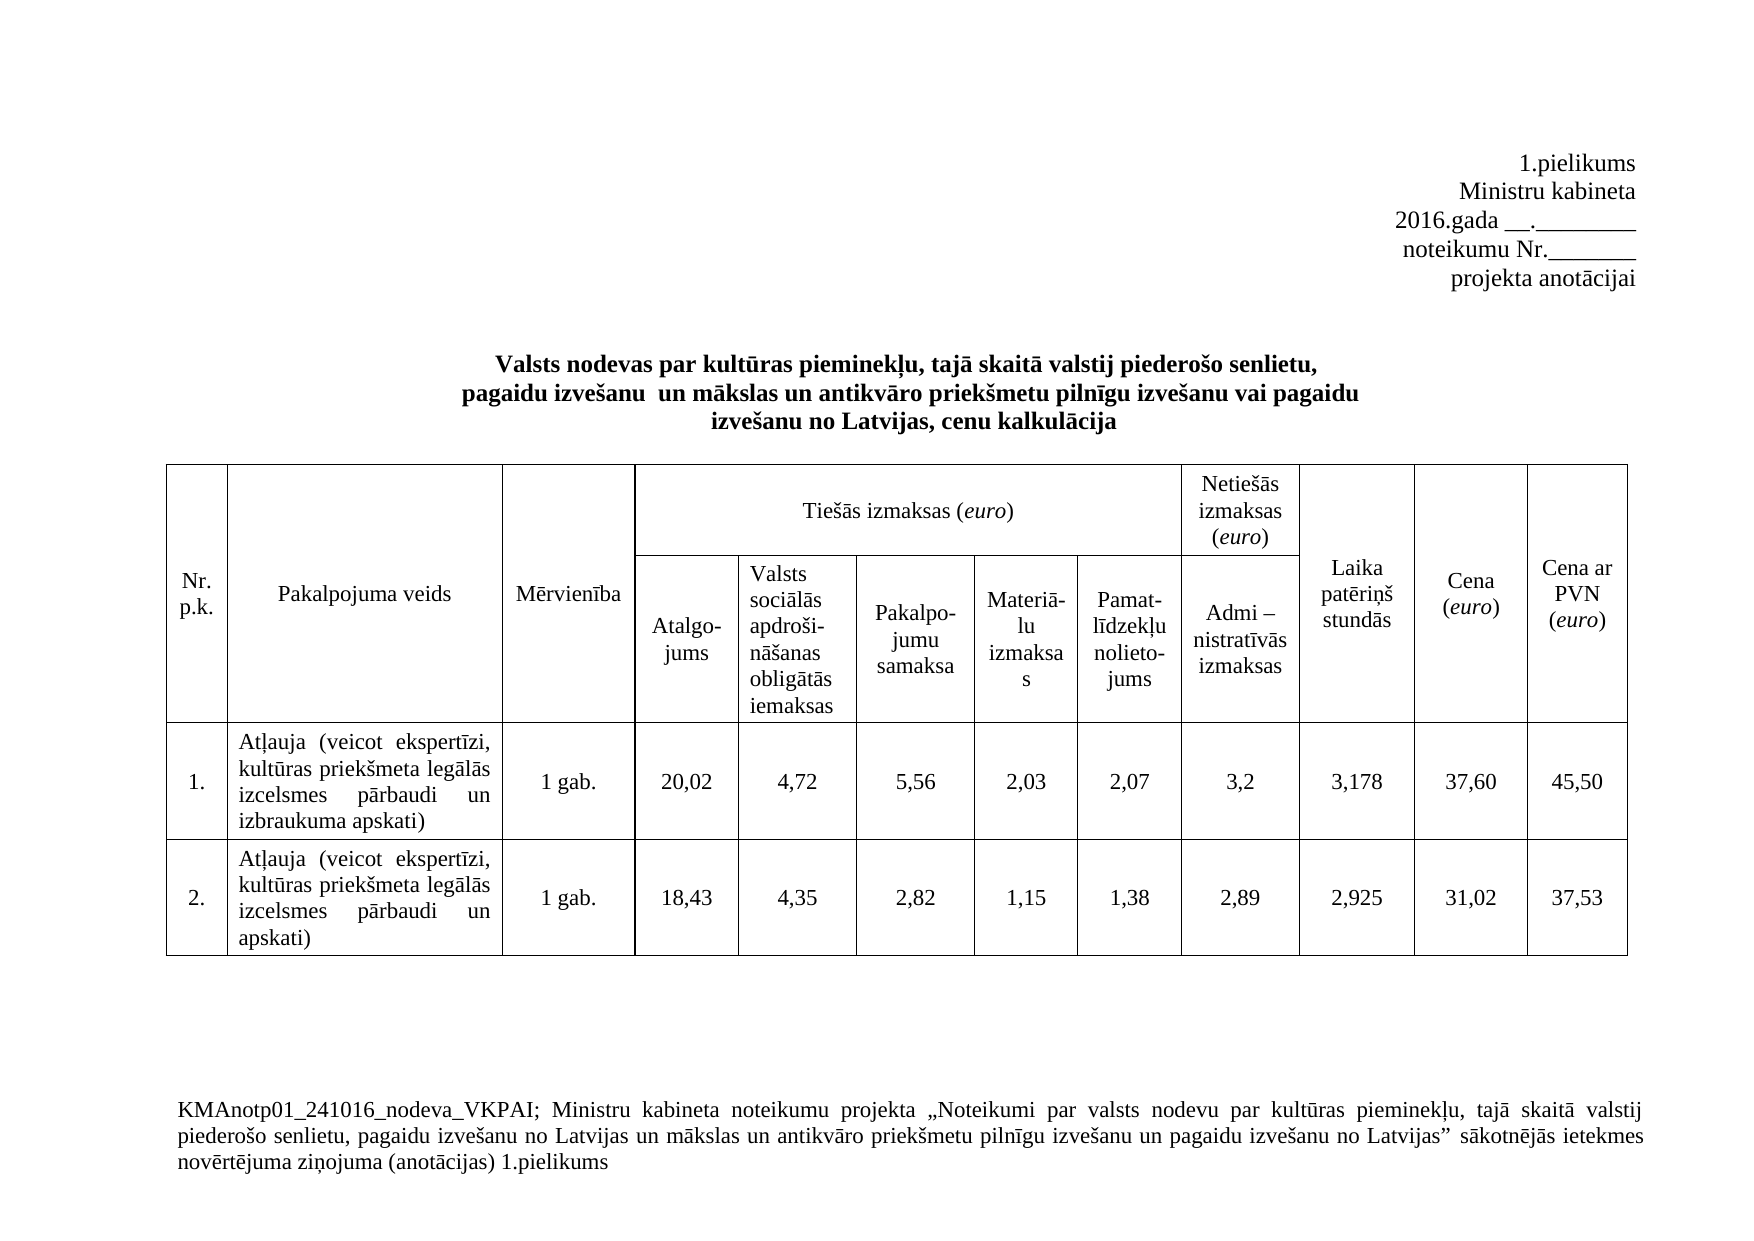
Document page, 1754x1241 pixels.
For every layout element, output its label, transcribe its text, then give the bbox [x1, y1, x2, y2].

table_cell Atļauja (veicot ekspertīzi, kultūras priekšmeta legālās izcelsmes pārbaudi un apskati) [228, 840, 502, 955]
table_cell Valsts sociālās apdroši-nāšanas obligātās iemaksas [739, 556, 856, 722]
table_cell 45,50 [1528, 723, 1627, 839]
table_cell 37,60 [1415, 723, 1527, 839]
table_cell 1,15 [975, 840, 1077, 955]
table_header Netiešās izmaksas (euro) [1182, 465, 1299, 555]
table_cell 3,2 [1182, 723, 1299, 839]
table_cell 2,07 [1078, 723, 1181, 839]
table_cell 1 gab. [503, 723, 634, 839]
table_cell 31,02 [1415, 840, 1527, 955]
table_cell Materiā-lu izmaksas [975, 556, 1077, 722]
table_header Laika patēriņš stundās [1300, 465, 1414, 722]
table_cell Pamat-līdzekļu nolieto-jums [1078, 556, 1181, 722]
table_header Cena (euro) [1415, 465, 1527, 722]
table_cell Admi –nistratīvās izmaksas [1182, 556, 1299, 722]
table_cell 4,72 [739, 723, 856, 839]
table_cell Atalgo-jums [636, 556, 738, 722]
table_cell Pakalpo-jumu samaksa [857, 556, 974, 722]
table_header Cena ar PVN (euro) [1528, 465, 1627, 722]
table_cell 1 gab. [503, 840, 634, 955]
text 1.pielikums [177, 148, 1636, 176]
table_cell 2,82 [857, 840, 974, 955]
text projekta anotācijai [177, 263, 1636, 291]
table_cell 20,02 [636, 723, 738, 839]
table_cell 3,178 [1300, 723, 1414, 839]
text Ministru kabineta [177, 176, 1636, 205]
table_cell 2,03 [975, 723, 1077, 839]
table_cell 4,35 [739, 840, 856, 955]
text izvešanu no Latvijas, cenu kalkulācija [177, 406, 1644, 435]
table_cell 18,43 [636, 840, 738, 955]
text 2016.gada __.________ [177, 205, 1636, 234]
table_header Nr.p.k. [167, 465, 227, 722]
table_cell 2. [167, 840, 227, 955]
text noteikumu Nr._______ [177, 234, 1636, 263]
table_cell 1. [167, 723, 227, 839]
table_cell 1,38 [1078, 840, 1181, 955]
text pagaidu izvešanu un mākslas un antikvāro priekšmetu pilnīgu izvešanu vai pagaidu [177, 378, 1644, 406]
table_header Pakalpojuma veids [228, 465, 502, 722]
table_header Tiešās izmaksas (euro) [636, 465, 1181, 555]
table_cell 37,53 [1528, 840, 1627, 955]
table_header Mērvienība [503, 465, 634, 722]
table_cell 2,925 [1300, 840, 1414, 955]
table_cell 5,56 [857, 723, 974, 839]
table_cell 2,89 [1182, 840, 1299, 955]
text Valsts nodevas par kultūras pieminekļu, tajā skaitā valstij piederošo senlietu, [177, 349, 1636, 378]
table_cell Atļauja (veicot ekspertīzi, kultūras priekšmeta legālās izcelsmes pārbaudi un izbraukuma apskati) [228, 723, 502, 839]
